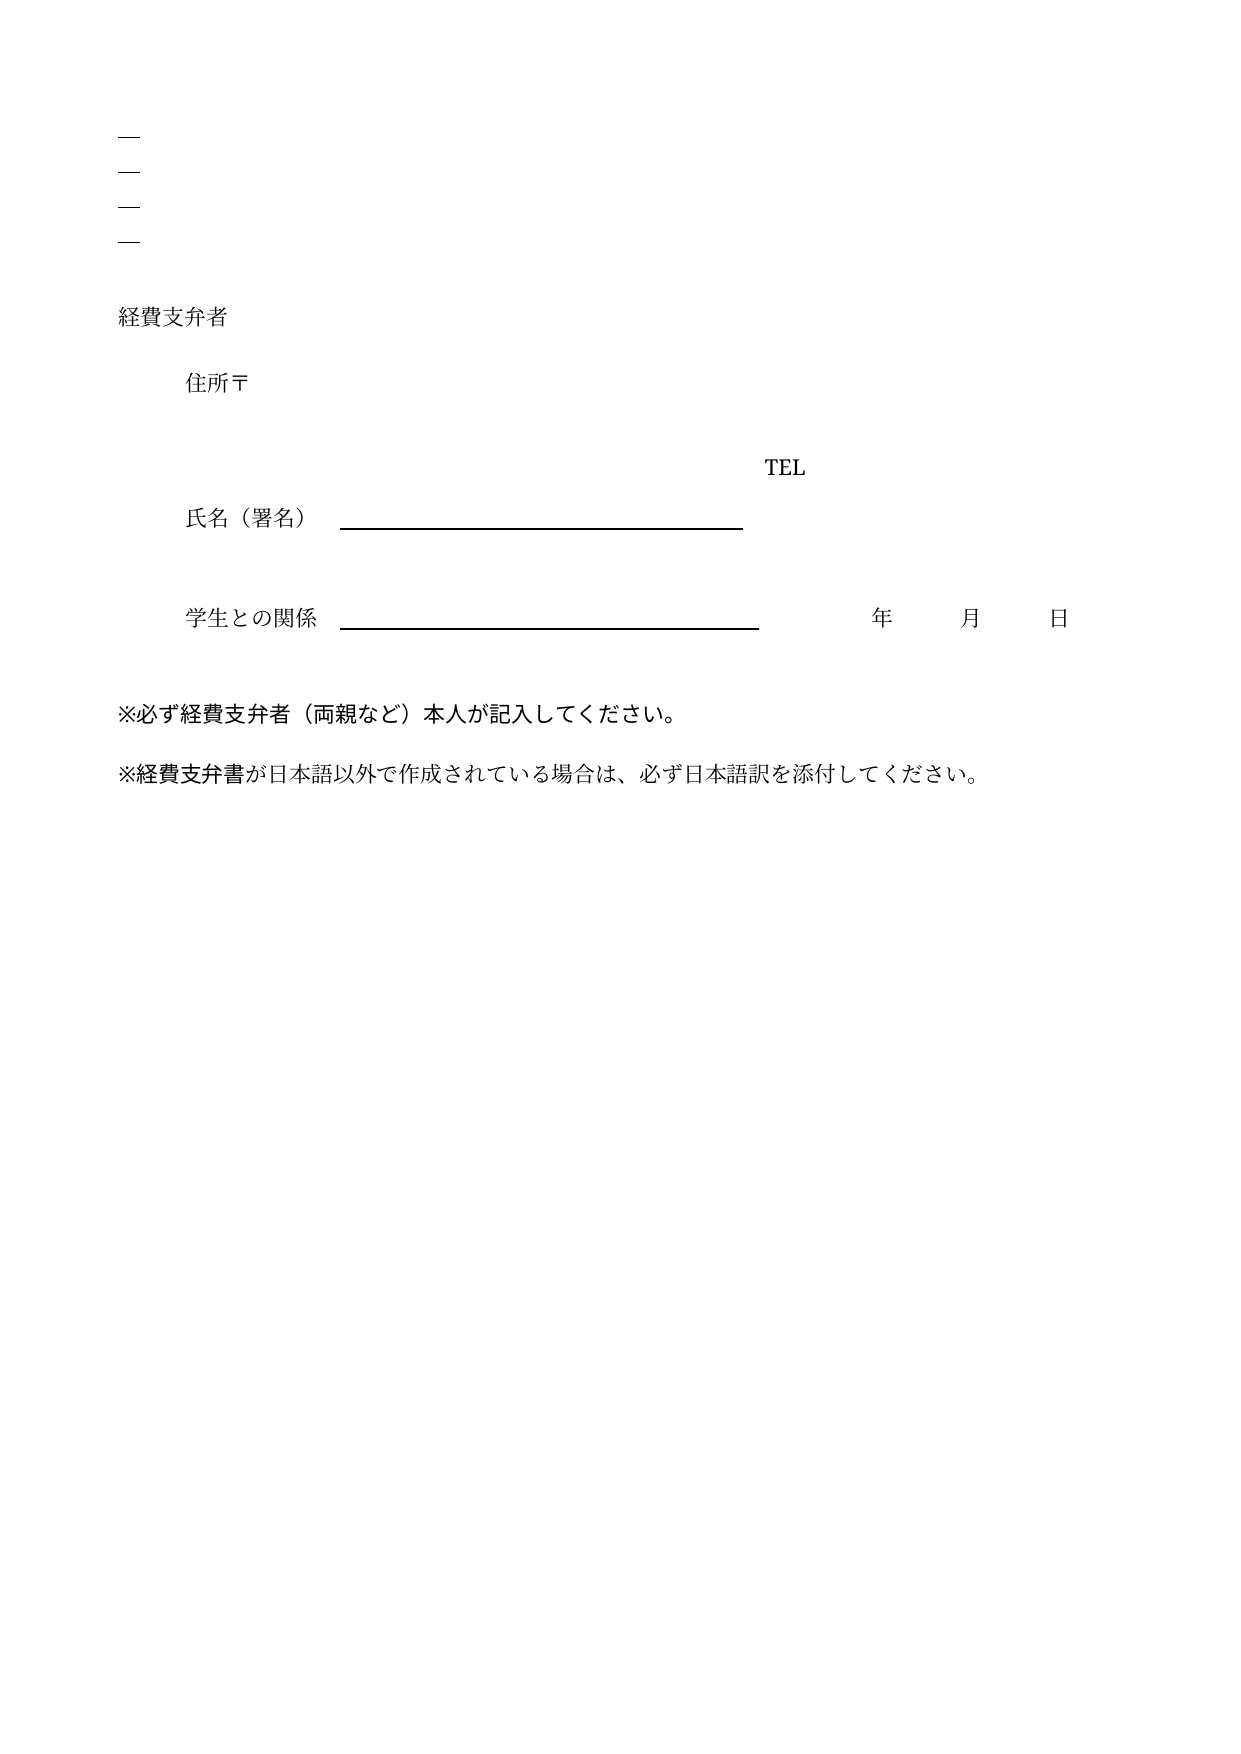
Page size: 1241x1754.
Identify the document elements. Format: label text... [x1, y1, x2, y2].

text 氏名（署名） [118, 487, 1122, 547]
text ※経費支弁書が日本語以外で作成されている場合は、必ず日本語訳を添付してください。 [118, 743, 1122, 803]
text 経費支弁者 [118, 286, 1122, 347]
text TEL [118, 452, 1122, 482]
text 学生との関係 年 月 日 [118, 587, 1122, 647]
text 住所〒 [118, 351, 1122, 412]
text ※必ず経費支弁者（両親など）本人が記入してください。 [118, 682, 1122, 743]
